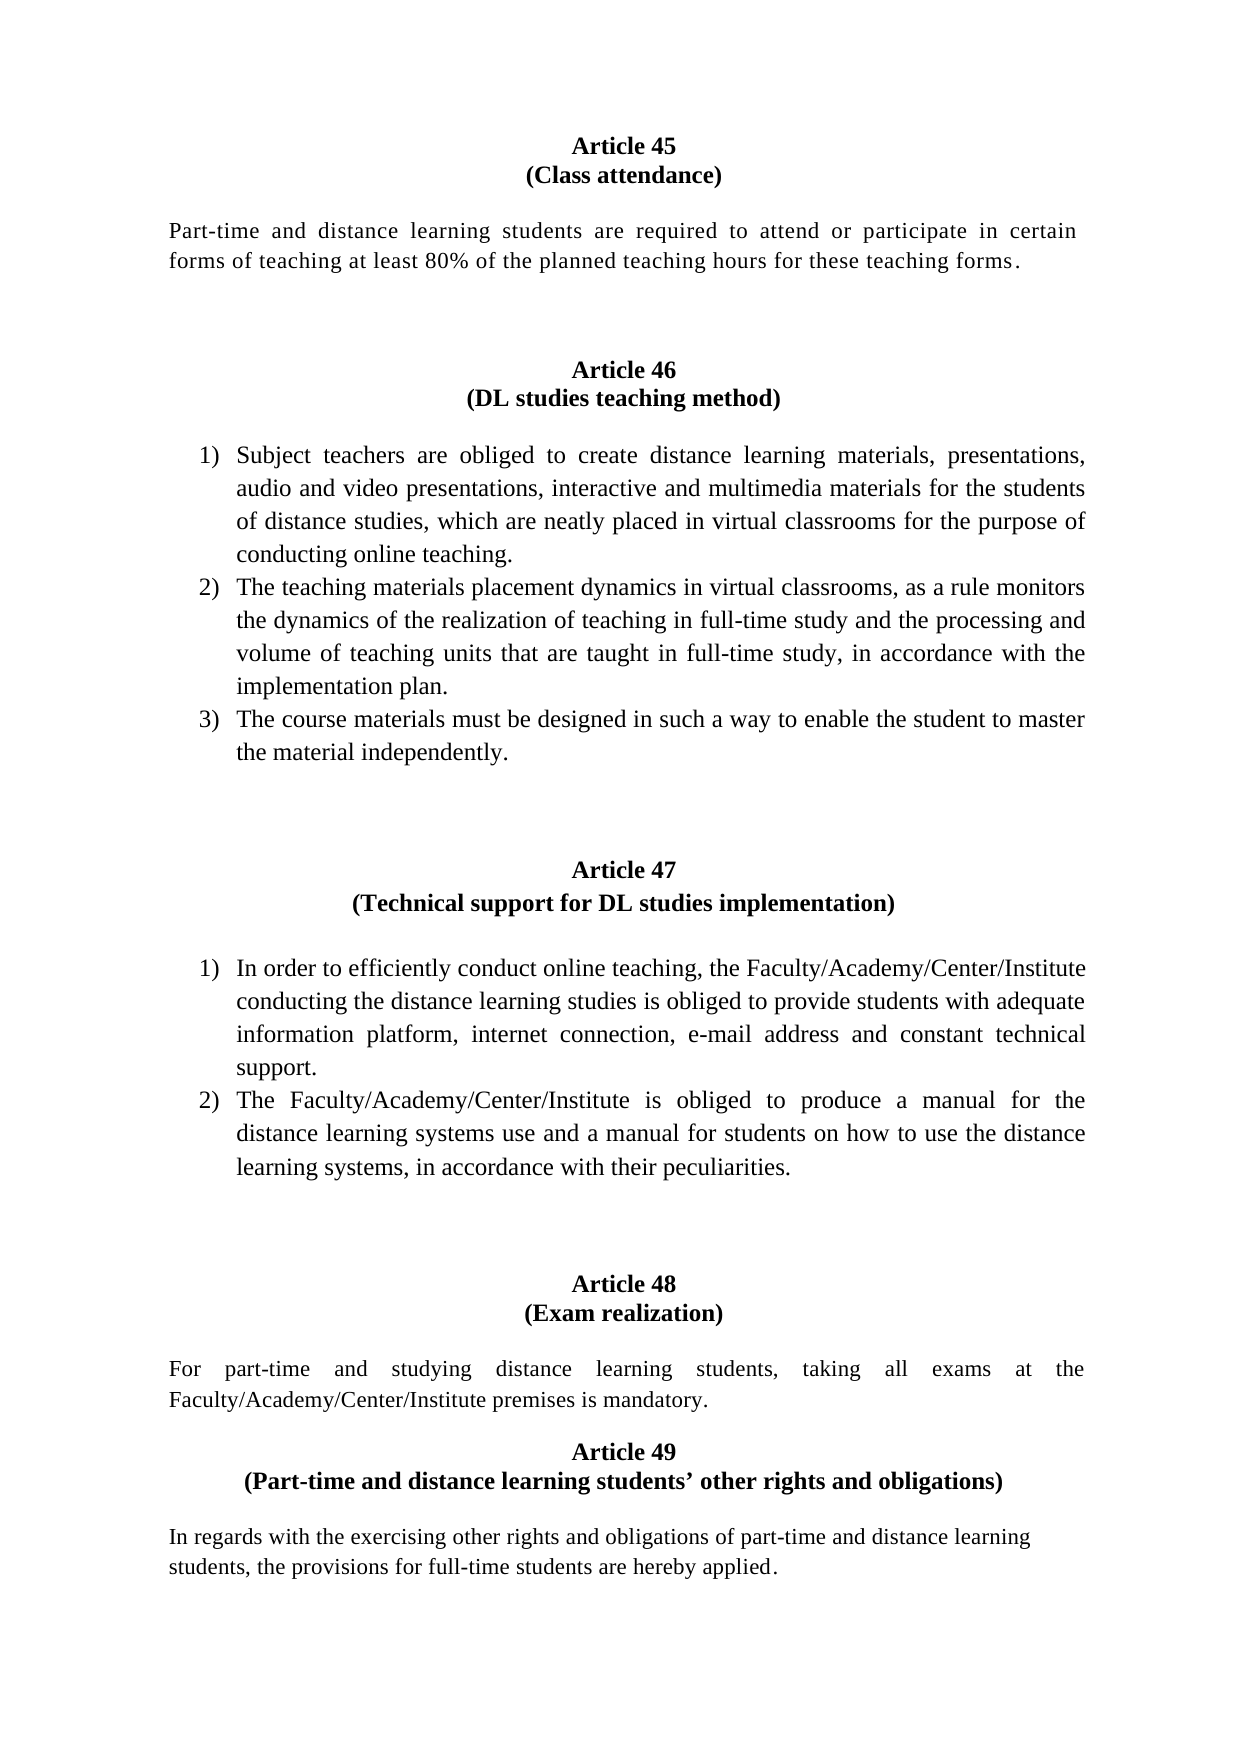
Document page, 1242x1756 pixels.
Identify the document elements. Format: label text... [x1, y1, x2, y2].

text Article 49 [161, 1437, 1087, 1466]
list The course materials must be designed in such a way to enable the student to master the material independently. [198, 704, 1087, 766]
text For part-time and studying distance learning students, taking all exams at the Faculty/Academy/Center/Institute premises is mandatory. [168, 1355, 1087, 1412]
text (DL studies teaching method) [161, 383, 1087, 412]
list The Faculty/Academy/Center/Institute is obliged to produce a manual for the distance learning systems use and a manual for students on how to use the distance learning systems, in accordance with their peculiarities. [198, 1086, 1087, 1180]
text (Exam realization) [161, 1298, 1087, 1327]
text Article 46 [161, 355, 1087, 383]
text (Part-time and distance learning students’ other rights and obligations) [161, 1466, 1087, 1495]
text (Class attendance) [161, 160, 1087, 189]
list The teaching materials placement dynamics in virtual classrooms, as a rule monitors the dynamics of the realization of teaching in full-time study and the processing and volume of teaching units that are taught in full-time study, in accordance with the implementation plan. [198, 572, 1087, 700]
text Article 48 [161, 1269, 1087, 1298]
text Part-time and distance learning students are required to attend or participate in certain forms of teaching at least 80% of the planned teaching hours for these teaching forms. [168, 217, 1079, 273]
text In regards with the exercising other rights and obligations of part-time and distance learning students, the provisions for full-time students are hereby applied. [168, 1523, 1087, 1580]
text Article 45 [161, 131, 1087, 160]
list In order to efficiently conduct online teaching, the Faculty/Academy/Center/Institute conducting the distance learning studies is obliged to provide students with adequate information platform, internet connection, e-mail address and constant technical support. [198, 953, 1087, 1081]
list Subject teachers are obliged to create distance learning materials, presentations, audio and video presentations, interactive and multimedia materials for the students of distance studies, which are neatly placed in virtual classrooms for the purpose of conducting online teaching. [198, 440, 1087, 568]
text (Technical support for DL studies implementation) [161, 888, 1087, 917]
text Article 47 [161, 855, 1087, 884]
